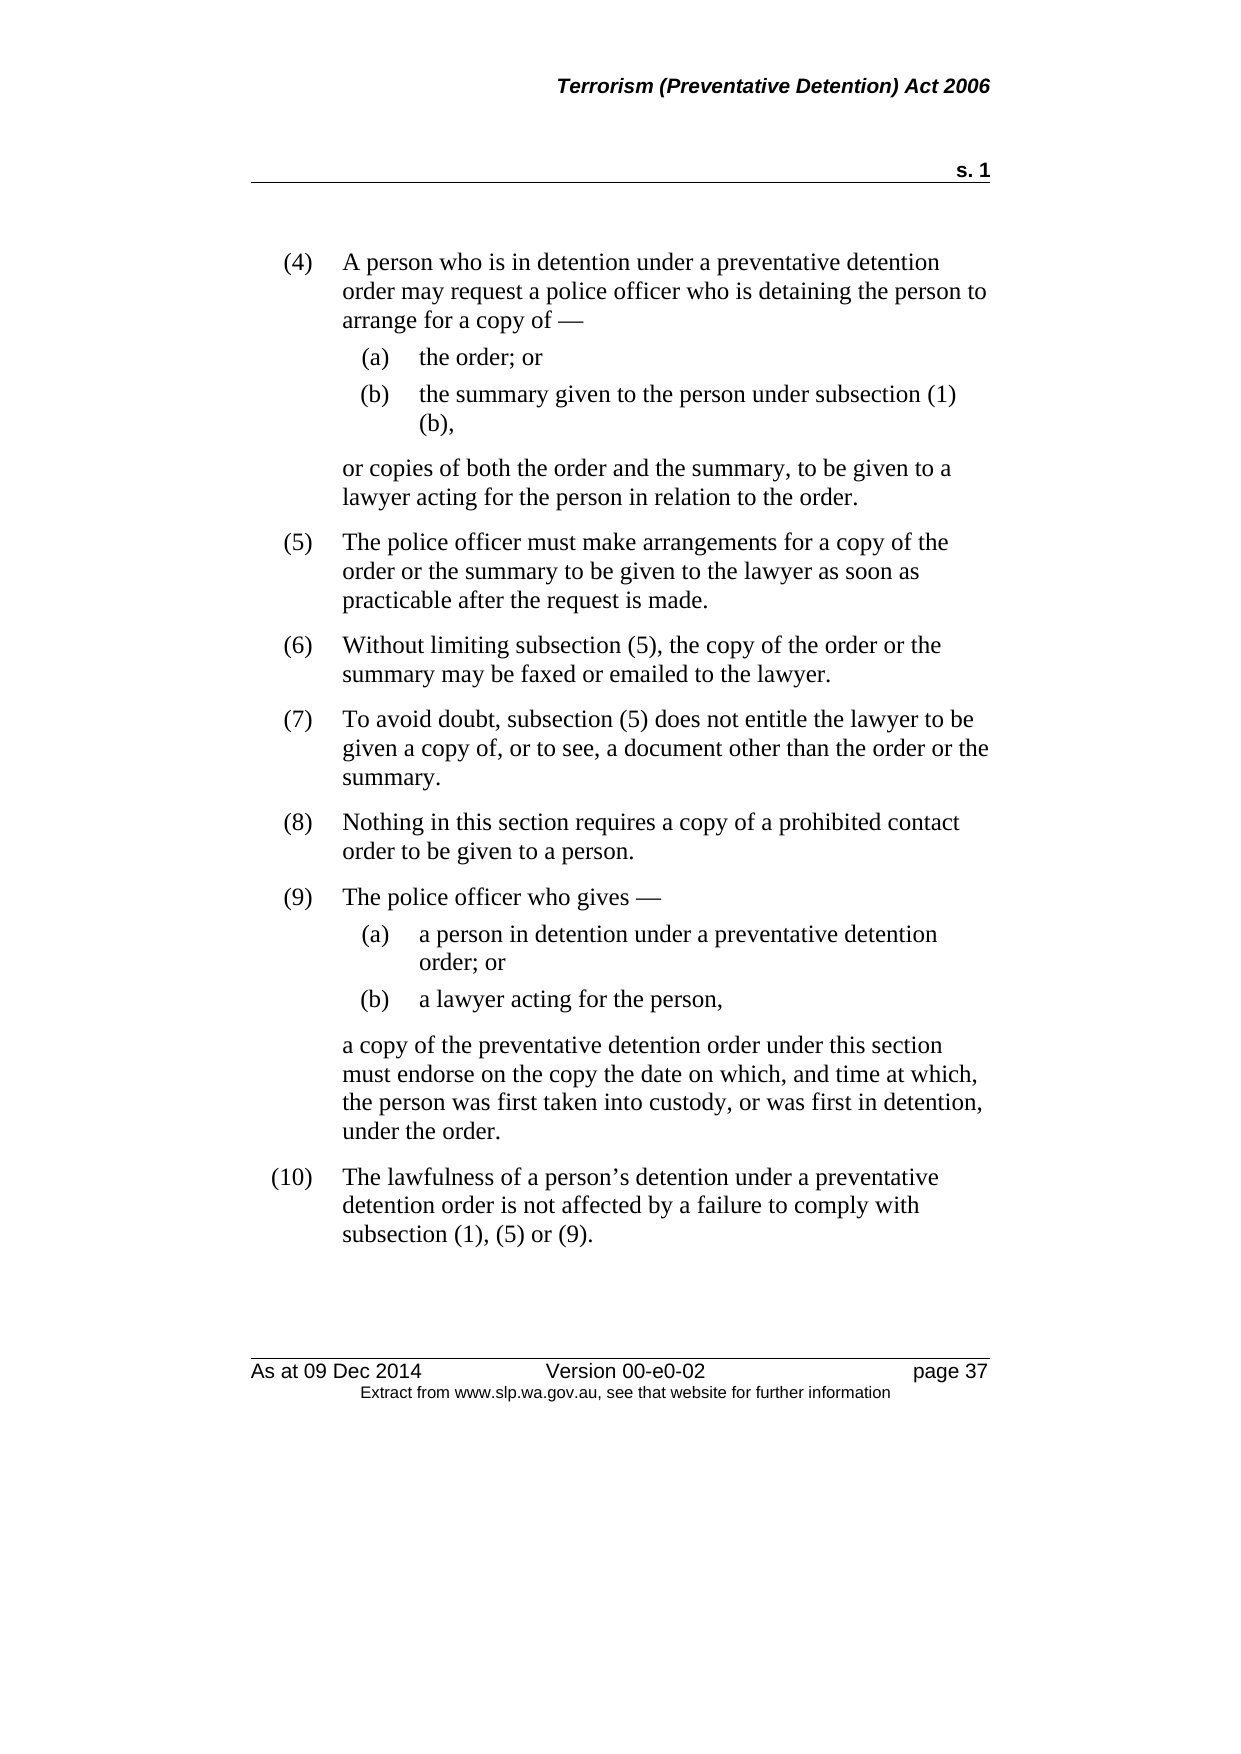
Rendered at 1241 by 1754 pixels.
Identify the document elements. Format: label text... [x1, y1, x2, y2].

text (a) a person in detention under a preventative detention order; or [251, 919, 990, 976]
text or copies of both the order and the summary, to be given to a lawyer acting for the person in relation to the order. [251, 453, 990, 511]
text (5) The police officer must make arrangements for a copy of the order or the summary to be given to the lawyer as soon as practicable after the request is made. [251, 527, 990, 614]
text (7) To avoid doubt, subsection (5) does not entitle the lawyer to be given a copy of, or to see, a document other than the order or the summary. [251, 704, 990, 791]
text (9) The police officer who gives — [251, 882, 990, 910]
text (a) the order; or [251, 342, 990, 371]
text (4) A person who is in detention under a preventative detention order may request a police officer who is detaining the person to arrange for a copy of — [251, 247, 990, 334]
text a copy of the preventative detention order under this section must endorse on the copy the date on which, and time at which, the person was first taken into custody, or was first in detention, under the order. [251, 1030, 990, 1145]
text (6) Without limiting subsection (5), the copy of the order or the summary may be faxed or emailed to the lawyer. [251, 630, 990, 688]
text (b) a lawyer acting for the person, [251, 984, 990, 1013]
text (b) the summary given to the person under subsection (1)(b), [251, 379, 990, 437]
text (8) Nothing in this section requires a copy of a prohibited contact order to be given to a person. [251, 807, 990, 865]
text (10) The lawfulness of a person’s detention under a preventative detention order is not affected by a failure to comply with subsection (1), (5) or (9). [251, 1162, 990, 1248]
